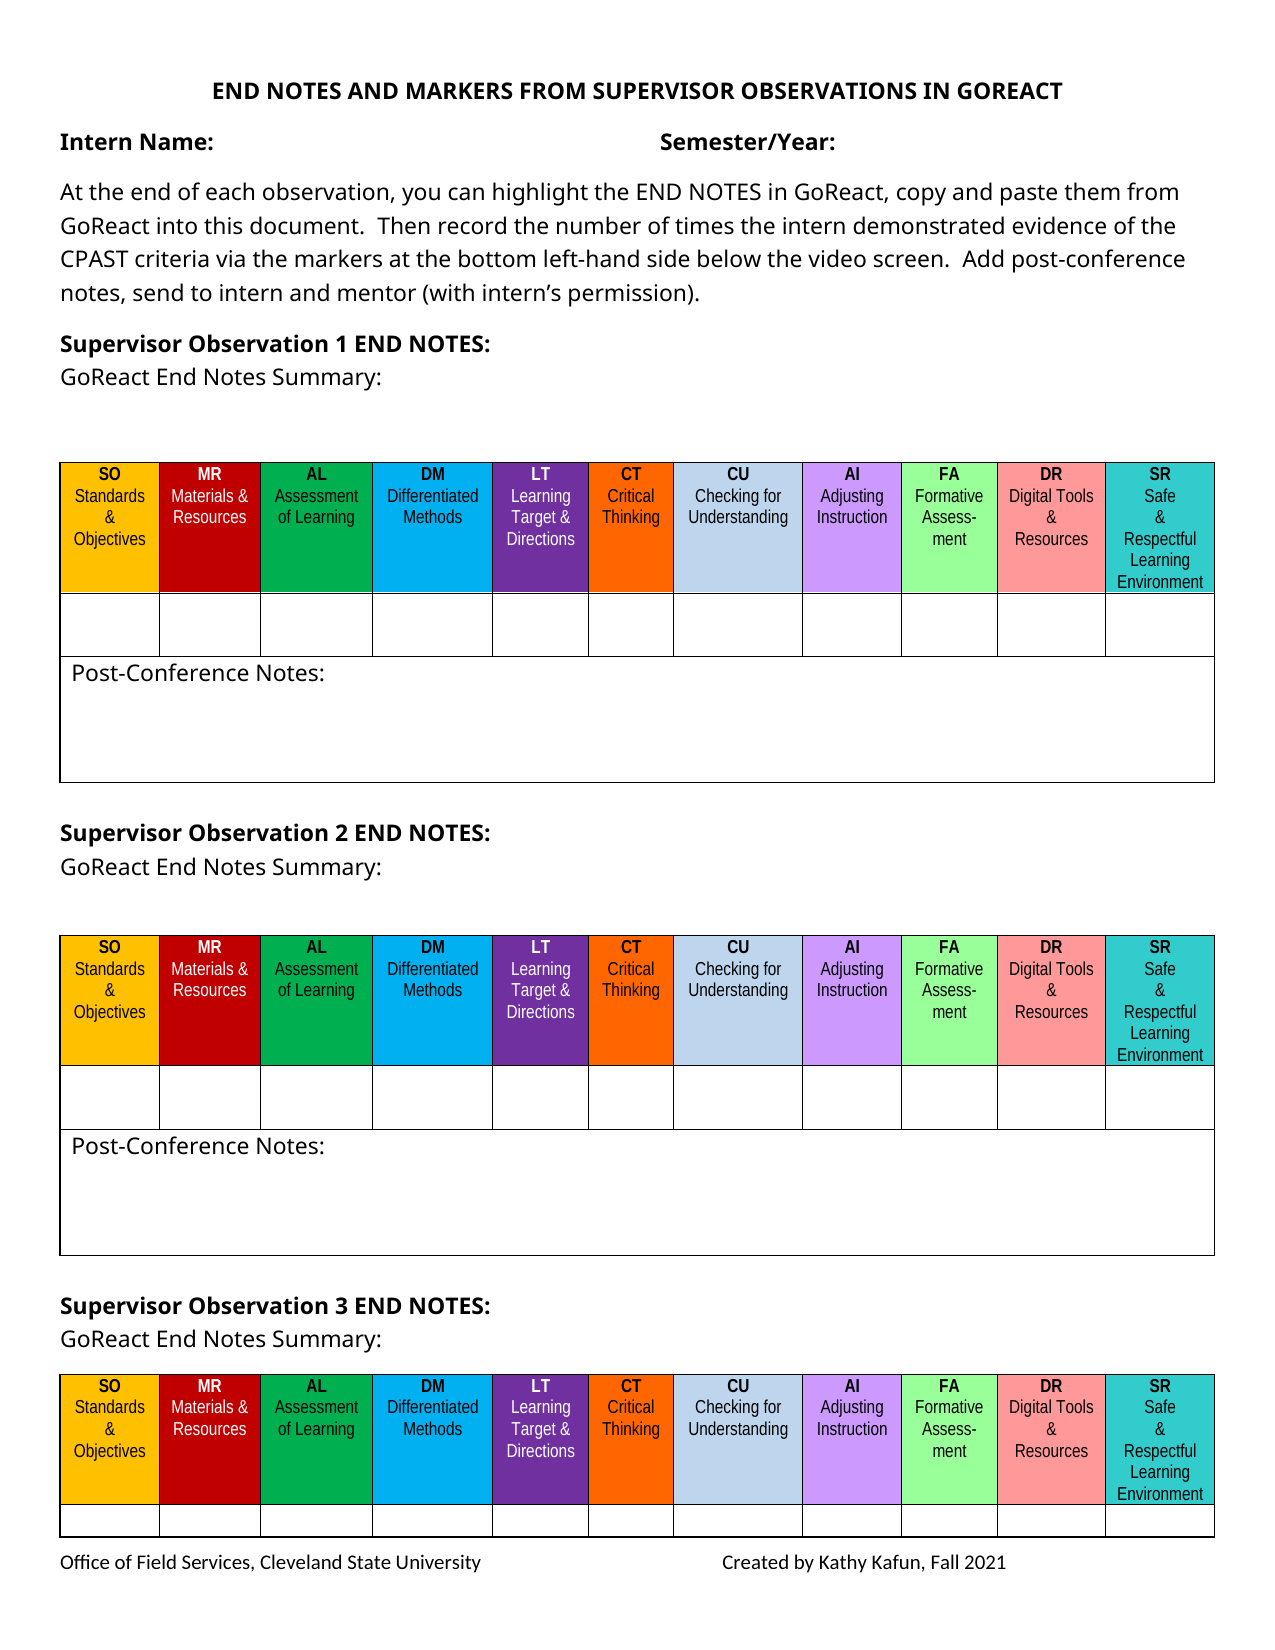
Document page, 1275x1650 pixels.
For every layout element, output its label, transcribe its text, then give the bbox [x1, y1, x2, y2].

table_header MR Materials & Resources [160, 463, 260, 592]
table_header AL Assessment of Learning [261, 1375, 372, 1504]
table_cell [998, 1066, 1105, 1129]
table_cell [1106, 594, 1214, 656]
table_header SR Safe & Respectful Learning Environment [1106, 463, 1214, 592]
table_cell [493, 1066, 588, 1129]
table_cell [493, 1505, 588, 1536]
table_header DM Differentiated Methods [373, 936, 492, 1065]
table_cell [160, 1066, 260, 1129]
table_cell [61, 594, 159, 656]
table_header FA Formative Assess-ment [902, 936, 997, 1065]
table_header SO Standards & Objectives [61, 936, 159, 1065]
table_cell [261, 1066, 372, 1129]
table_cell [902, 1505, 997, 1536]
table_header SO Standards & Objectives [61, 463, 159, 592]
table_cell [803, 1505, 901, 1536]
table_cell [589, 594, 673, 656]
table_header MR Materials & Resources [160, 936, 260, 1065]
table_header CU Checking for Understanding [674, 1375, 802, 1504]
table_cell Post-Conference Notes: [61, 1130, 1214, 1255]
table_header SR Safe & Respectful Learning Environment [1106, 936, 1214, 1065]
table_cell [261, 594, 372, 656]
table_header CU Checking for Understanding [674, 936, 802, 1065]
table_header LT Learning Target & Directions [493, 463, 588, 592]
table_cell [261, 1505, 372, 1536]
table_header LT Learning Target & Directions [493, 936, 588, 1065]
table_cell [902, 1066, 997, 1129]
table_cell [803, 594, 901, 656]
text END NOTES AND MARKERS FROM SUPERVISOR OBSERVATIONS IN GOREACT [60, 75, 1215, 106]
table_header DR Digital Tools & Resources [998, 1375, 1105, 1504]
text Supervisor Observation 2 END NOTES: [60, 817, 1215, 848]
text GoReact End Notes Summary: [60, 361, 1215, 392]
table_cell [674, 1505, 802, 1536]
text Supervisor Observation 1 END NOTES: [60, 327, 1215, 359]
table_cell Post-Conference Notes: [61, 657, 1214, 782]
table_header DM Differentiated Methods [373, 1375, 492, 1504]
table_cell [493, 594, 588, 656]
table_header SO Standards & Objectives [61, 1375, 159, 1504]
table_cell [998, 1505, 1105, 1536]
table_header DR Digital Tools & Resources [998, 936, 1105, 1065]
table_header FA Formative Assess-ment [902, 1375, 997, 1504]
table_cell [674, 594, 802, 656]
table_cell [160, 1505, 260, 1536]
table_header FA Formative Assess-ment [902, 463, 997, 592]
table_header AL Assessment of Learning [261, 463, 372, 592]
table_header DM Differentiated Methods [373, 463, 492, 592]
table_header CT Critical Thinking [589, 936, 673, 1065]
table_header CT Critical Thinking [589, 1375, 673, 1504]
table_cell [589, 1505, 673, 1536]
table_header AI Adjusting Instruction [803, 1375, 901, 1504]
table_header LT Learning Target & Directions [493, 1375, 588, 1504]
table_cell [373, 1066, 492, 1129]
table_cell [373, 594, 492, 656]
table_cell [902, 594, 997, 656]
table_cell [1106, 1505, 1214, 1536]
table_cell [589, 1066, 673, 1129]
table_header MR Materials & Resources [160, 1375, 260, 1504]
table_cell [674, 1066, 802, 1129]
table_header CT Critical Thinking [589, 463, 673, 592]
table_cell [1106, 1066, 1214, 1129]
table_header AI Adjusting Instruction [803, 936, 901, 1065]
table_header DR Digital Tools & Resources [998, 463, 1105, 592]
table_header AL Assessment of Learning [261, 936, 372, 1065]
table_cell [998, 594, 1105, 656]
text Supervisor Observation 3 END NOTES: [60, 1289, 1215, 1321]
table_cell [160, 594, 260, 656]
text Intern Name: Semester/Year: [60, 125, 1215, 157]
text GoReact End Notes Summary: [60, 1323, 1215, 1354]
table_header CU Checking for Understanding [674, 463, 802, 592]
table_cell [803, 1066, 901, 1129]
table_header AI Adjusting Instruction [803, 463, 901, 592]
table_cell [373, 1505, 492, 1536]
table_cell [61, 1066, 159, 1129]
table_cell [61, 1505, 159, 1536]
text GoReact End Notes Summary: [60, 851, 1215, 882]
text At the end of each observation, you can highlight the END NOTES in GoReact, copy and paste them from GoReact into this document. Then record the number of times the intern demonstrated evidence of the CPAST criteria via the markers at the bottom left-hand side below the video screen. Add post-conference notes, send to intern and mentor (with intern’s permission). [60, 176, 1215, 308]
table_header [1106, 1375, 1214, 1504]
